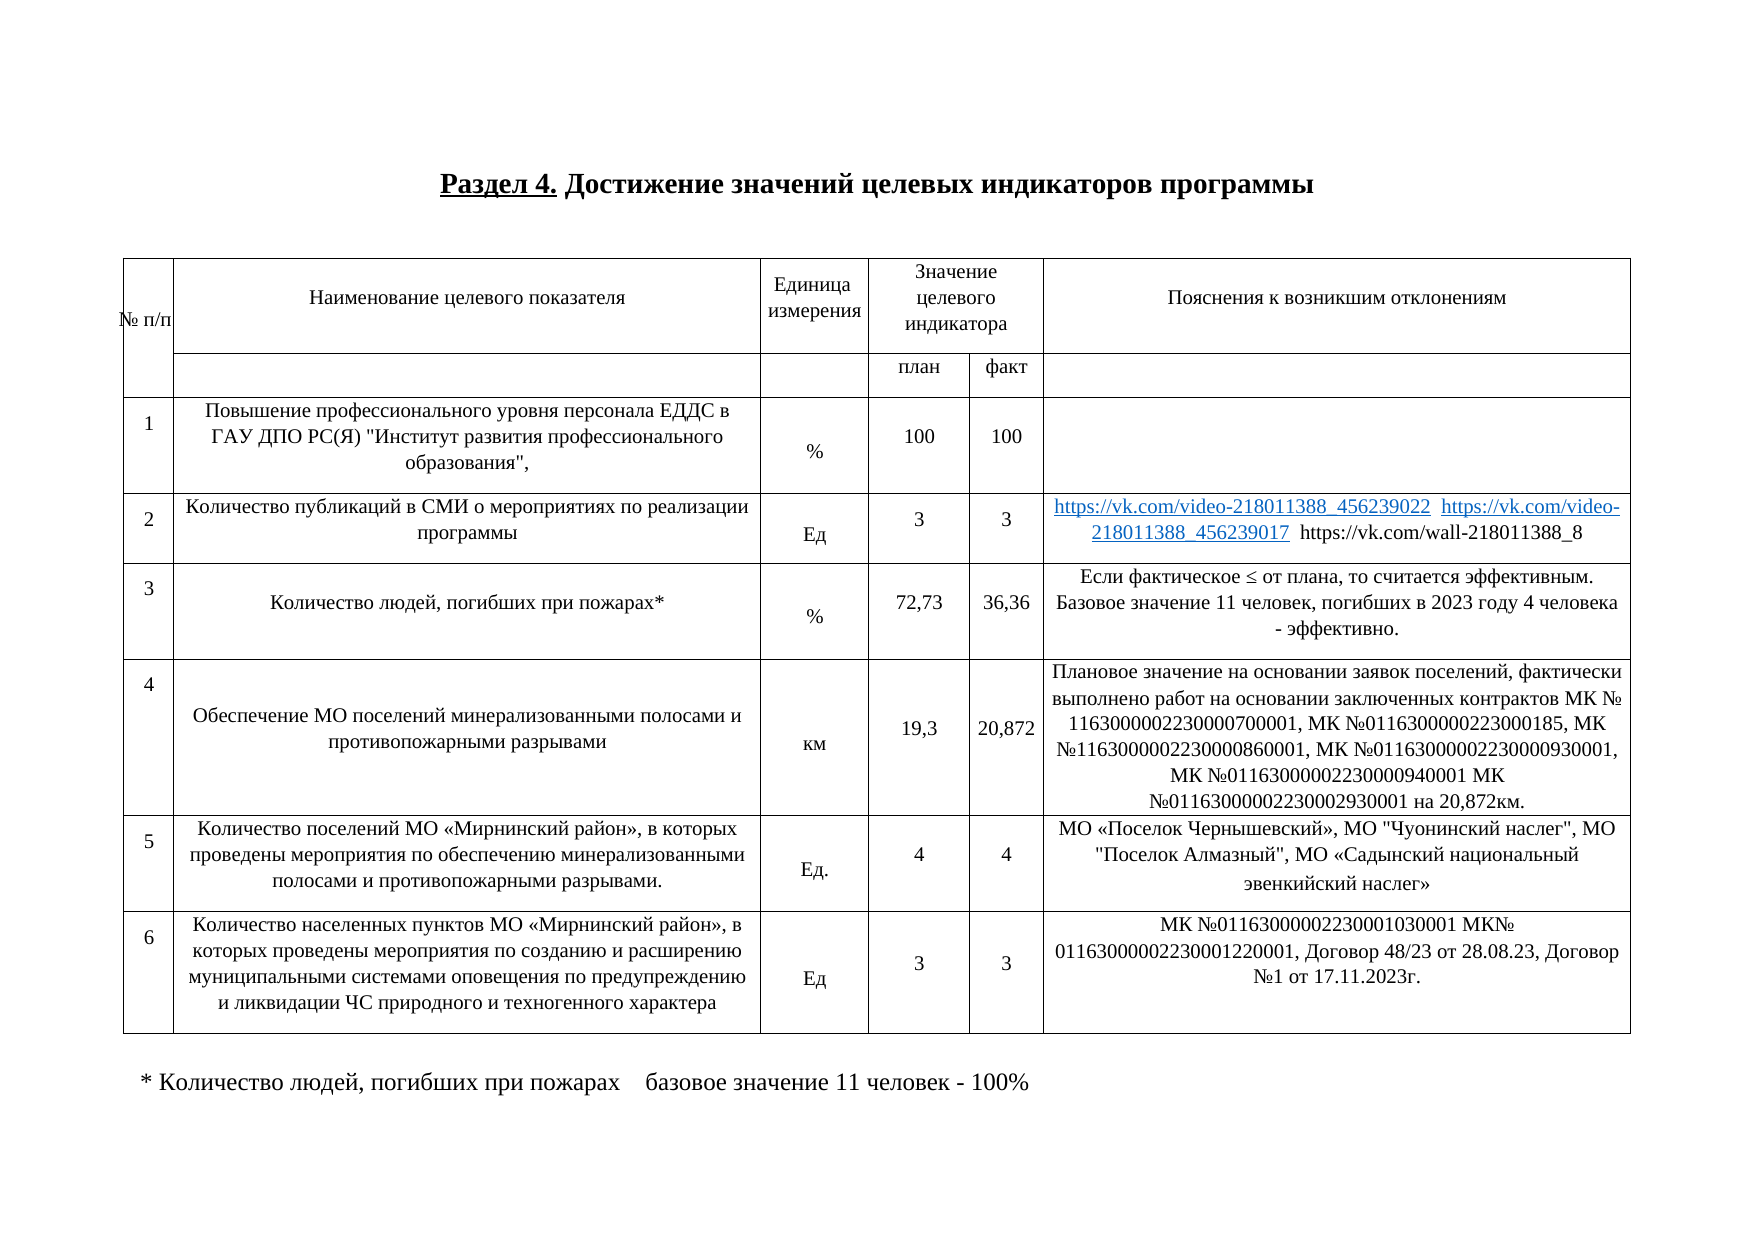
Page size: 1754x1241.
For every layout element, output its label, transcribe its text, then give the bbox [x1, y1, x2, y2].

table_cell Если фактическое ≤ от плана, то считается эффективным. Базовое значение 11 человек, погибших в 2023 году 4 человека - эффективно. [1044, 564, 1630, 658]
table_cell 6 [124, 912, 173, 1033]
table_cell км [761, 660, 868, 815]
table_cell https://vk.com/video-218011388_456239022 https://vk.com/video-218011388_456239017 https://vk.com/wall-218011388_8 [1044, 494, 1630, 563]
table_cell 19,3 [869, 660, 969, 815]
table_header Наименование целевого показателя [174, 259, 760, 353]
table_cell Ед. [761, 816, 868, 911]
table_cell 2 [124, 494, 173, 563]
table_cell Количество публикаций в СМИ о мероприятиях по реализации программы [174, 494, 760, 563]
table_cell Повышение профессионального уровня персонала ЕДДС в ГАУ ДПО РС(Я) "Институт развития профессионального образования", [174, 398, 760, 493]
table_cell МО «Поселок Чернышевский», МО "Чуонинский наслег", МО "Поселок Алмазный", МО «Садынский национальный эвенкийский наслег» [1044, 816, 1630, 911]
table_cell 100 [869, 398, 969, 493]
table_cell Плановое значение на основании заявок поселений, фактически выполнено работ на основании заключенных контрактов МК № 1163000002230000700001, МК №0116300000223000185, МК №1163000002230000860001, МК №01163000002230000930001, МК №01163000002230000940001 МК №01163000002230002930001 на 20,872км. [1044, 660, 1630, 815]
table_cell % [761, 398, 868, 493]
table_cell 20,872 [970, 660, 1043, 815]
table_cell Обеспечение МО поселений минерализованными полосами и противопожарными разрывами [174, 660, 760, 815]
table_cell 36,36 [970, 564, 1043, 658]
table_cell 72,73 [869, 564, 969, 658]
table_cell Ед [761, 494, 868, 563]
table_cell план [869, 354, 969, 397]
table_cell 4 [869, 816, 969, 911]
table_cell [761, 354, 868, 397]
table_cell 3 [970, 912, 1043, 1033]
table_cell 3 [124, 564, 173, 658]
table_cell Количество поселений МО «Мирнинский район», в которых проведены мероприятия по обеспечению минерализованными полосами и противопожарными разрывами. [174, 816, 760, 911]
table_cell % [761, 564, 868, 658]
table_cell Количество населенных пунктов МО «Мирнинский район», в которых проведены мероприятия по созданию и расширению муниципальными системами оповещения по предупреждению и ликвидации ЧС природного и техногенного характера [174, 912, 760, 1033]
table_cell Количество людей, погибших при пожарах* [174, 564, 760, 658]
table_cell [1044, 398, 1630, 493]
table_cell 4 [124, 660, 173, 815]
table_header Значение целевого индикатора [869, 259, 1043, 353]
text * Количество людей, погибших при пожарах базовое значение 11 человек - 100% [118, 1067, 1636, 1096]
table_cell 100 [970, 398, 1043, 493]
table_cell 3 [869, 912, 969, 1033]
table_cell [174, 354, 760, 397]
table_cell МК №01163000002230001030001 МК№ 01163000002230001220001, Договор 48/23 от 28.08.23, Договор №1 от 17.11.2023г. [1044, 912, 1630, 1033]
table_cell 3 [869, 494, 969, 563]
table_cell 1 [124, 398, 173, 493]
text Раздел 4. Достижение значений целевых индикаторов программы [118, 166, 1636, 200]
table_cell [1044, 354, 1630, 397]
table_cell 3 [970, 494, 1043, 563]
table_header Единица измерения [761, 259, 868, 353]
table_cell 5 [124, 816, 173, 911]
table_cell факт [970, 354, 1043, 397]
table_cell Ед [761, 912, 868, 1033]
table_header Пояснения к возникшим отклонениям [1044, 259, 1630, 353]
table_cell 4 [970, 816, 1043, 911]
table_header № п/п [124, 259, 173, 397]
